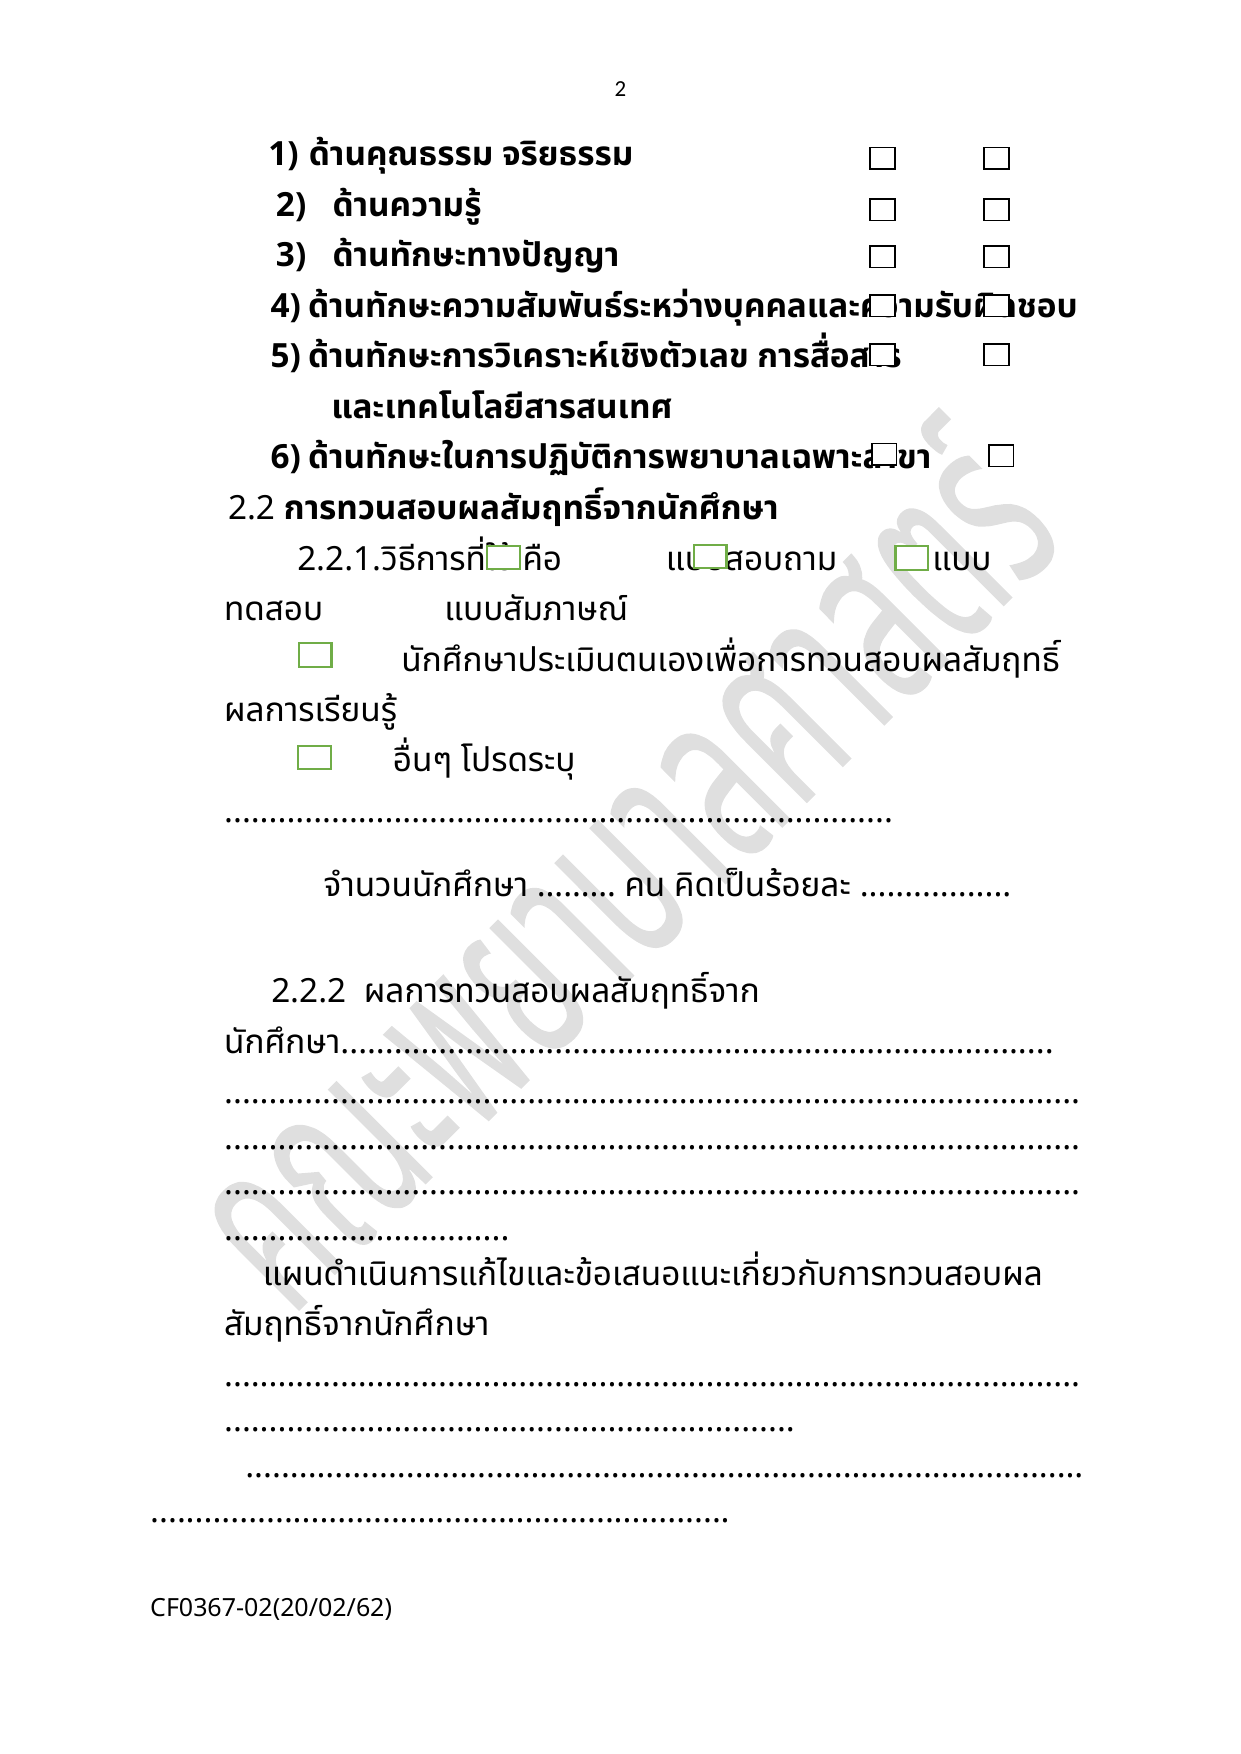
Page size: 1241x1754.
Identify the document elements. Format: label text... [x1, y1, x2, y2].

text นักศึกษาประเมินตนเองเพื่อการทวนสอบผลสัมฤทธิ์ผลการเรียนรู้ [150, 636, 1090, 736]
text จำนวนนักศึกษา ……… คน คิดเป็นร้อยละ ................. [150, 860, 1090, 911]
list ด้านทักษะความสัมพันธ์ระหว่างบุคคลและความรับผิดชอบ [270, 282, 1090, 332]
text 1) ด้านคุณธรรม จริยธรรม [224, 130, 1090, 180]
text ................................................................................................................................................................................................................................................................................................................................ [224, 1068, 1090, 1250]
text 2) ด้านความรู้ [224, 180, 1090, 231]
text 2.2.2 ผลการทวนสอบผลสัมฤทธิ์จากนักศึกษา................................................................................ [150, 967, 1090, 1068]
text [150, 1442, 1090, 1532]
text 2.2.1.วิธีการที่ใช้ คือ แบบสอบถาม แบบทดสอบ แบบสัมภาษณ์ [150, 534, 1090, 636]
text 2.2 การทวนสอบผลสัมฤทธิ์จากนักศึกษา [150, 484, 1090, 534]
text อื่นๆ โปรดระบุ ........................................................................... [150, 736, 1090, 832]
text และเทคโนโลยีสารสนเทศ [270, 383, 1090, 433]
list ด้านทักษะการวิเคราะห์เชิงตัวเลข การสื่อสาร [270, 332, 1090, 383]
list ด้านทักษะในการปฏิบัติการพยาบาลเฉพาะสาขา [270, 433, 1090, 484]
text แผนดำเนินการแก้ไขและข้อเสนอแนะเกี่ยวกับการทวนสอบผลสัมฤทธิ์จากนักศึกษา ................................................................................................................................................................ [150, 1250, 1090, 1442]
text 3) ด้านทักษะทางปัญญา [224, 231, 1090, 282]
